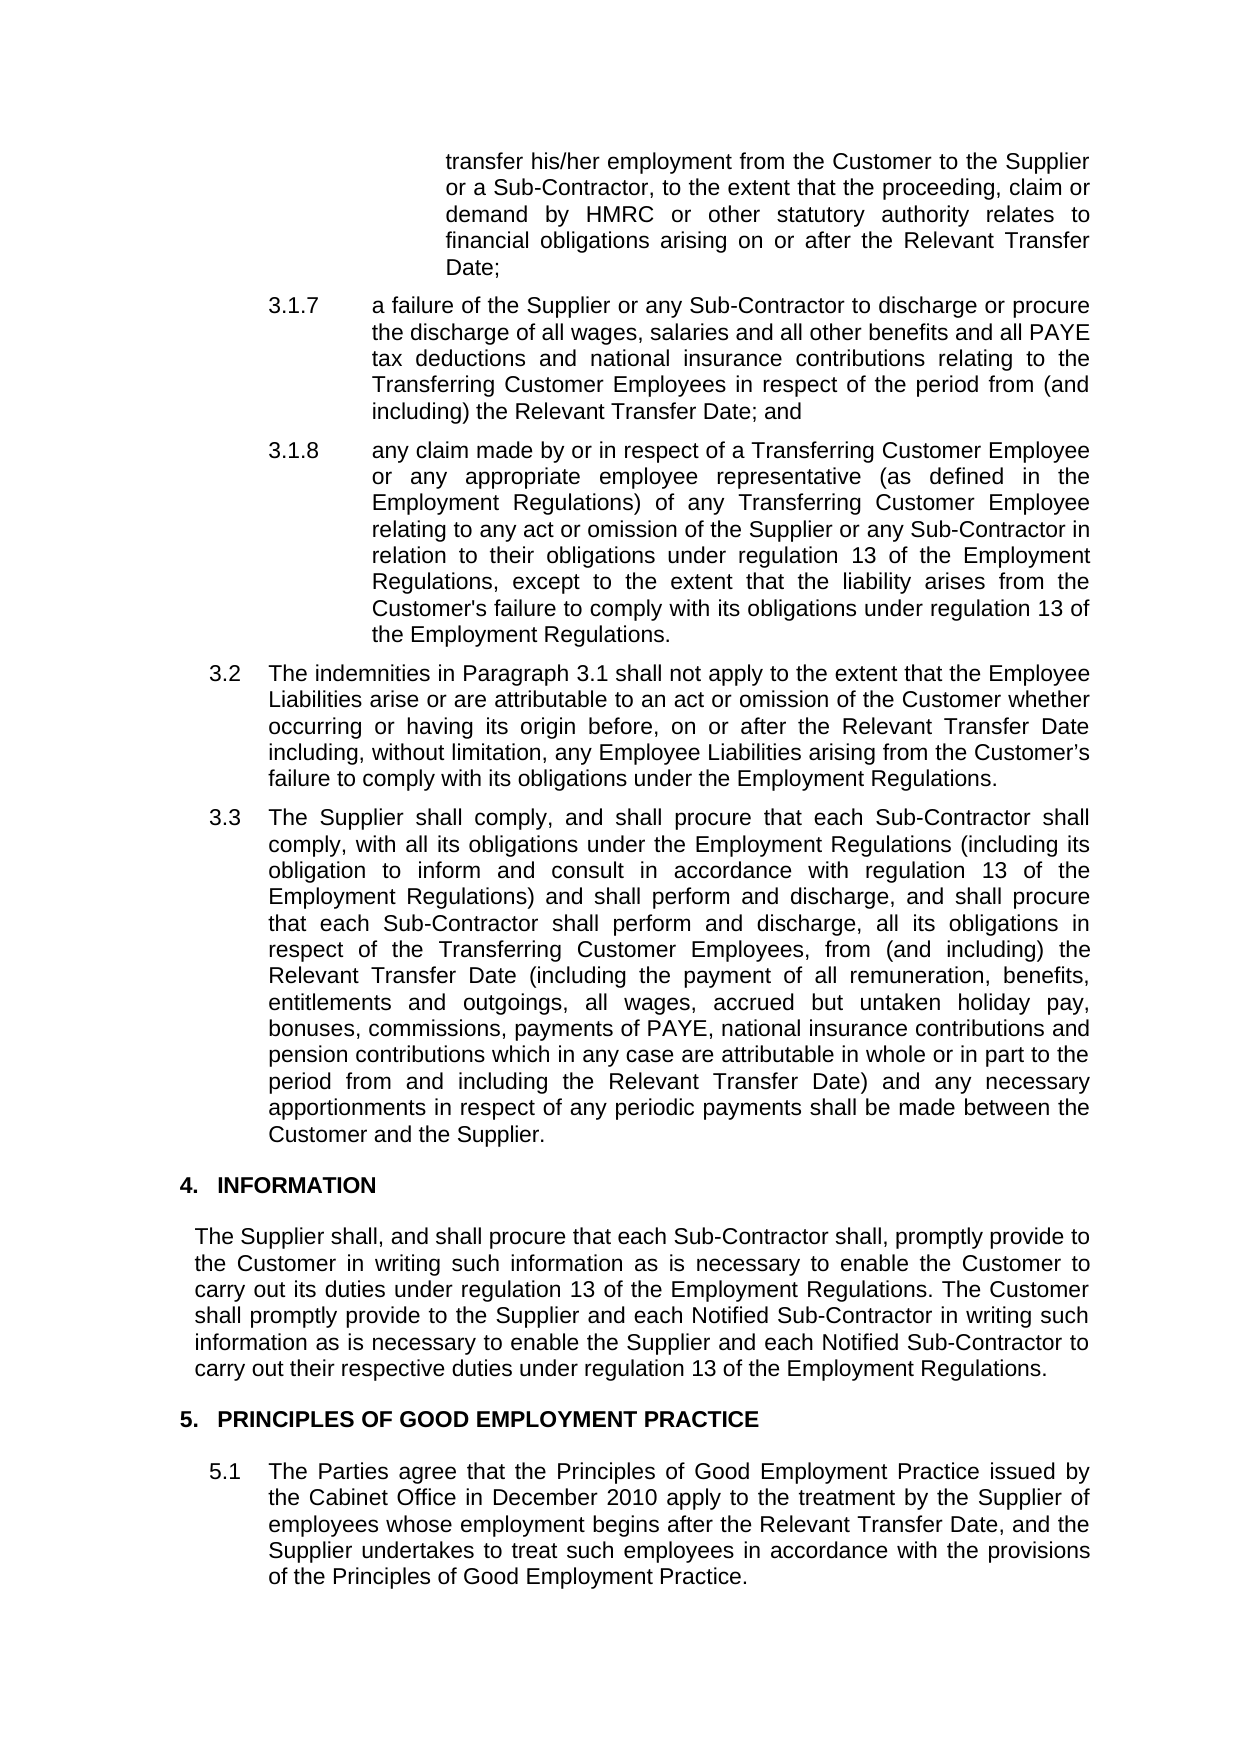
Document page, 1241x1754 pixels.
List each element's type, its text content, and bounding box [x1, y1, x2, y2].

list The indemnities in Paragraph 3.1 shall not apply to the extent that the Employee Liabilities arise or are attributable to an act or omission of the Customer whether occurring or having its origin before, on or after the Relevant Transfer Date including, without limitation, any Employee Liabilities arising from the Customer’s failure to comply with its obligations under the Employment Regulations. [209, 660, 1090, 792]
subtitle PRINCIPLES OF GOOD EMPLOYMENT PRACTICE [179, 1406, 1134, 1433]
list The Supplier shall comply, and shall procure that each Sub-Contractor shall comply, with all its obligations under the Employment Regulations (including its obligation to inform and consult in accordance with regulation 13 of the Employment Regulations) and shall perform and discharge, and shall procure that each Sub-Contractor shall perform and discharge, all its obligations in respect of the Transferring Customer Employees, from (and including) the Relevant Transfer Date (including the payment of all remuneration, benefits, entitlements and outgoings, all wages, accrued but untaken holiday pay, bonuses, commissions, payments of PAYE, national insurance contributions and pension contributions which in any case are attributable in whole or in part to the period from and including the Relevant Transfer Date) and any necessary apportionments in respect of any periodic payments shall be made between the Customer and the Supplier. [209, 804, 1091, 1147]
list a failure of the Supplier or any Sub-Contractor to discharge or procure the discharge of all wages, salaries and all other benefits and all PAYE tax deductions and national insurance contributions relating to the Transferring Customer Employees in respect of the period from (and including) the Relevant Transfer Date; and [268, 292, 1090, 424]
list The Parties agree that the Principles of Good Employment Practice issued by the Cabinet Office in December 2010 apply to the treatment by the Supplier of employees whose employment begins after the Relevant Transfer Date, and the Supplier undertakes to treat such employees in accordance with the provisions of the Principles of Good Employment Practice. [209, 1458, 1090, 1589]
text The Supplier shall, and shall procure that each Sub-Contractor shall, promptly provide to the Customer in writing such information as is necessary to enable the Customer to carry out its duties under regulation 13 of the Employment Regulations. The Customer shall promptly provide to the Supplier and each Notified Sub-Contractor in writing such information as is necessary to enable the Supplier and each Notified Sub-Contractor to carry out their respective duties under regulation 13 of the Employment Regulations. [194, 1223, 1091, 1381]
text transfer his/her employment from the Customer to the Supplier or a Sub-Contractor, to the extent that the proceeding, claim or demand by HMRC or other statutory authority relates to financial obligations arising on or after the Relevant Transfer Date; [445, 148, 1090, 280]
list any claim made by or in respect of a Transferring Customer Employee or any appropriate employee representative (as defined in the Employment Regulations) of any Transferring Customer Employee relating to any act or omission of the Supplier or any Sub-Contractor in relation to their obligations under regulation 13 of the Employment Regulations, except to the extent that the liability arises from the Customer's failure to comply with its obligations under regulation 13 of the Employment Regulations. [268, 437, 1091, 647]
subtitle INFORMATION [179, 1172, 1134, 1198]
